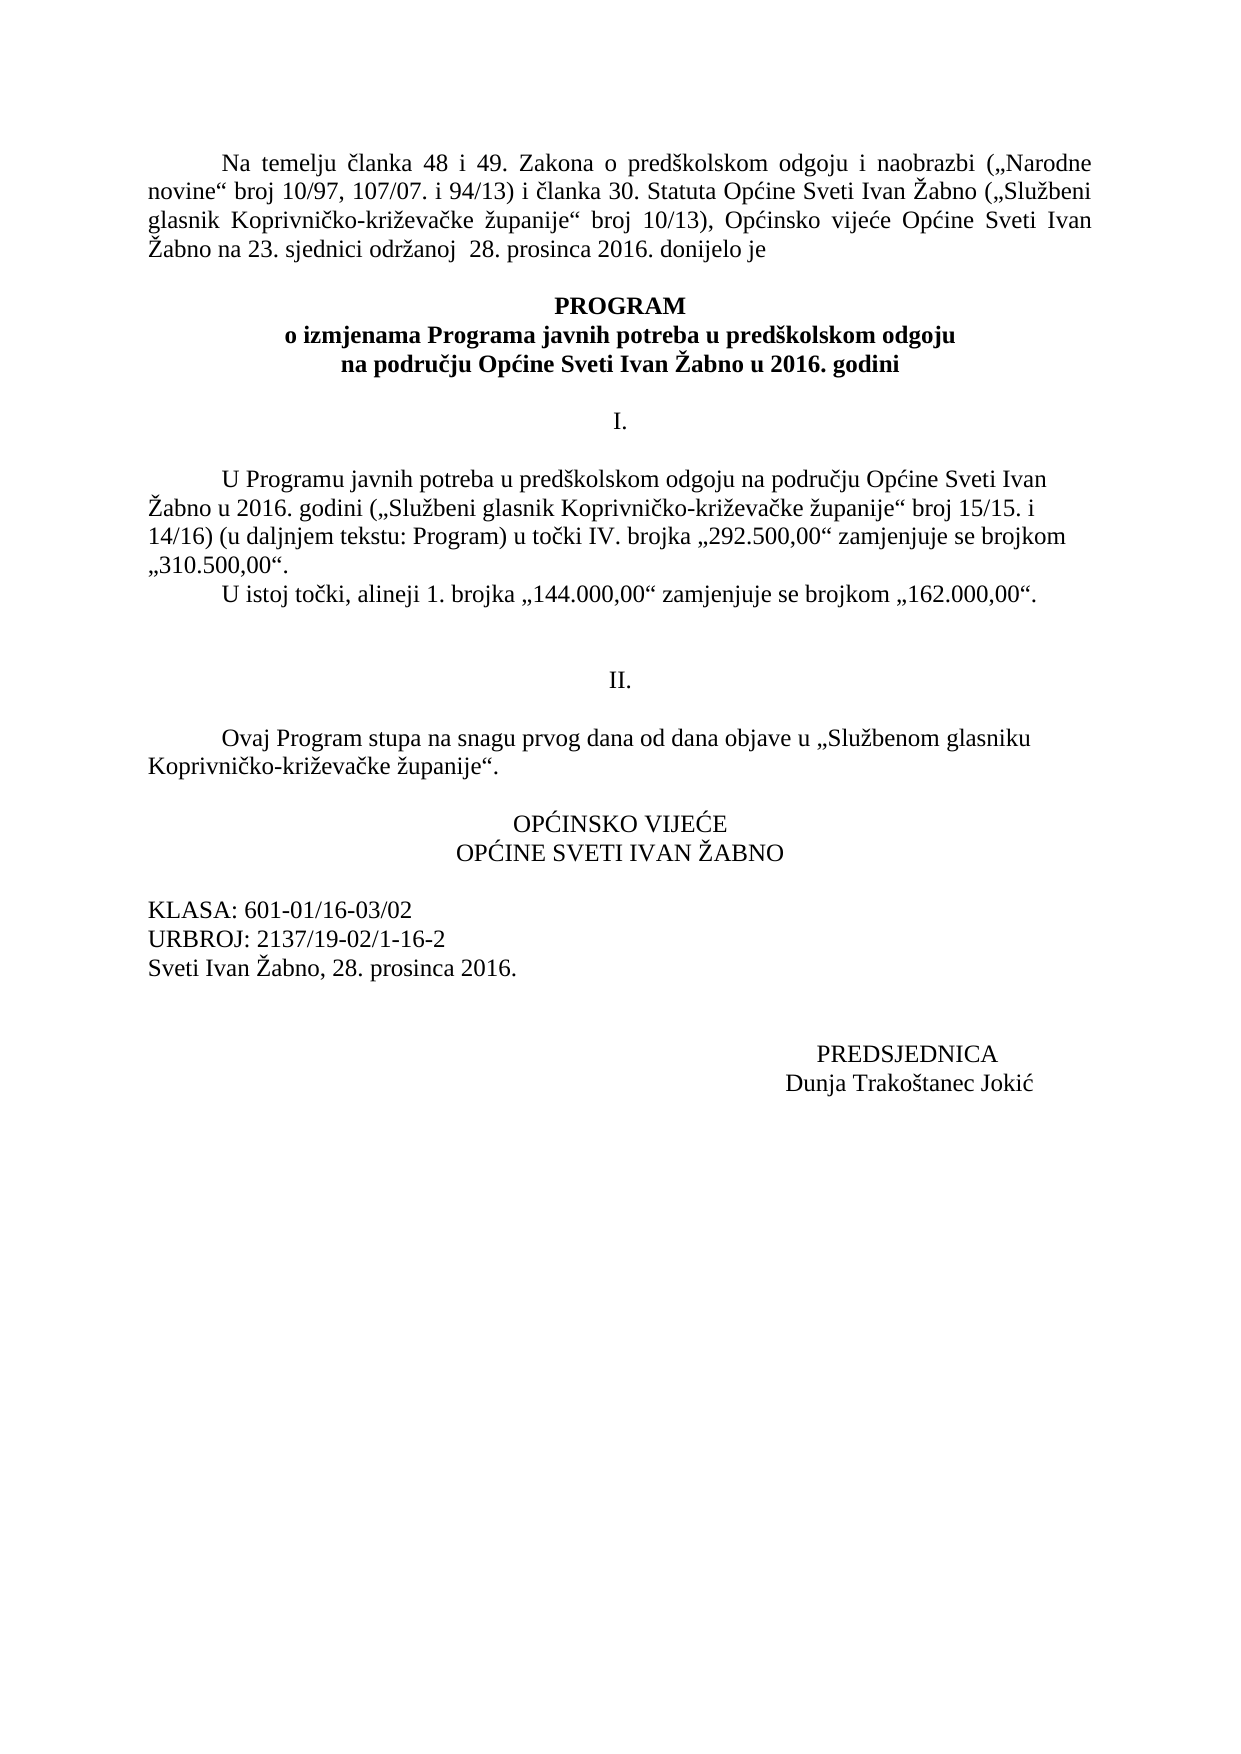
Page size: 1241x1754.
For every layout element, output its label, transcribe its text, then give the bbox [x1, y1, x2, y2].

text Dunja Trakoštanec Jokić [223, 1068, 1093, 1096]
text II. [148, 665, 1093, 694]
text na području Općine Sveti Ivan Žabno u 2016. godini [148, 349, 1093, 378]
text Na temelju članka 48 i 49. Zakona o predškolskom odgoju i naobrazbi („Narodne novine“ broj 10/97, 107/07. i 94/13) i članka 30. Statuta Općine Sveti Ivan Žabno („Službeni glasnik Koprivničko-križevačke županije“ broj 10/13), Općinsko vijeće Općine Sveti Ivan Žabno na 23. sjednici održanoj 28. prosinca 2016. donijelo je [148, 148, 1093, 263]
text KLASA: 601-01/16-03/02 [148, 895, 1093, 924]
text OPĆINSKO VIJEĆE [148, 809, 1093, 838]
text I. [148, 406, 1093, 435]
text PROGRAM [148, 291, 1093, 320]
text Sveti Ivan Žabno, 28. prosinca 2016. [148, 953, 1093, 981]
text OPĆINE SVETI IVAN ŽABNO [148, 838, 1093, 866]
text U Programu javnih potreba u predškolskom odgoju na području Općine Sveti Ivan Žabno u 2016. godini („Službeni glasnik Koprivničko-križevačke županije“ broj 15/15. i 14/16) (u daljnjem tekstu: Program) u točki IV. brojka „292.500,00“ zamjenjuje se brojkom „310.500,00“. [148, 464, 1093, 579]
text URBROJ: 2137/19-02/1-16-2 [148, 924, 1093, 953]
text PREDSJEDNICA [223, 1039, 1093, 1068]
text U istoj točki, alineji 1. brojka „144.000,00“ zamjenjuje se brojkom „162.000,00“. [148, 579, 1093, 608]
text o izmjenama Programa javnih potreba u predškolskom odgoju [148, 320, 1093, 349]
text Ovaj Program stupa na snagu prvog dana od dana objave u „Službenom glasniku Koprivničko-križevačke županije“. [148, 723, 1093, 780]
